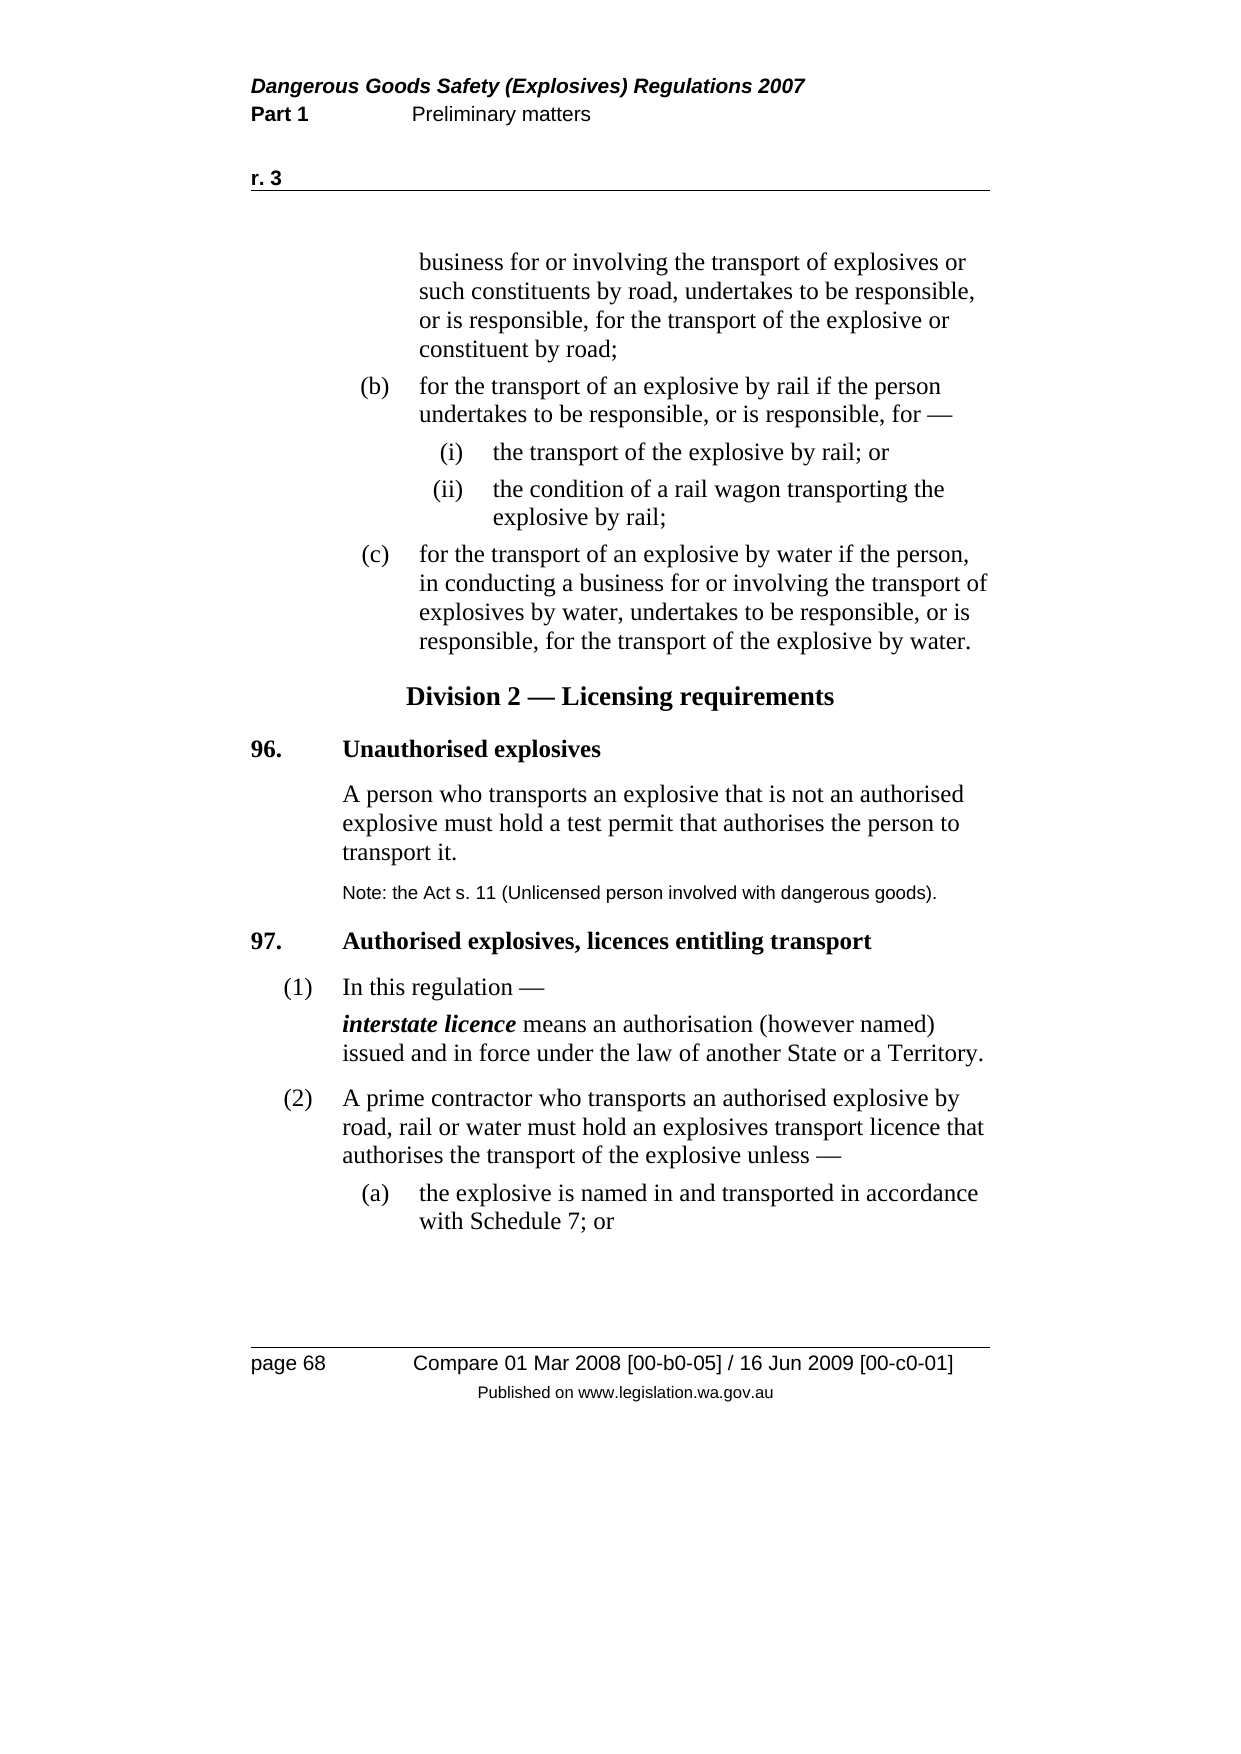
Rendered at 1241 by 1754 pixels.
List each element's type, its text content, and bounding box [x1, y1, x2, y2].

text (c) for the transport of an explosive by water if the person, in conducting a business for or involving the transport of explosives by water, undertakes to be responsible, or is responsible, for the transport of the explosive by water. [251, 539, 990, 654]
subtitle Division 2 — Licensing requirements [251, 679, 990, 711]
text (a) the explosive is named in and transported in accordance with Schedule 7; or [251, 1178, 990, 1235]
text (b) for the transport of an explosive by rail if the person undertakes to be responsible, or is responsible, for — [251, 371, 990, 428]
text (i) the transport of the explosive by rail; or [251, 437, 990, 465]
text (1) In this regulation — [251, 972, 990, 1001]
subtitle 96. Unauthorised explosives [251, 734, 990, 762]
text (ii) the condition of a rail wagon transporting the explosive by rail; [251, 474, 990, 531]
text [251, 247, 990, 362]
text A person who transports an explosive that is not an authorised explosive must hold a test permit that authorises the person to transport it. [251, 779, 990, 865]
text Note: the Act s. 11 (Unlicensed person involved with dangerous goods). [251, 882, 990, 903]
text (2) A prime contractor who transports an authorised explosive by road, rail or water must hold an explosives transport licence that authorises the transport of the explosive unless — [251, 1083, 990, 1169]
text interstate licence means an authorisation (however named) issued and in force under the law of another State or a Territory. [251, 1009, 990, 1066]
subtitle 97. Authorised explosives, licences entitling transport [251, 926, 990, 955]
